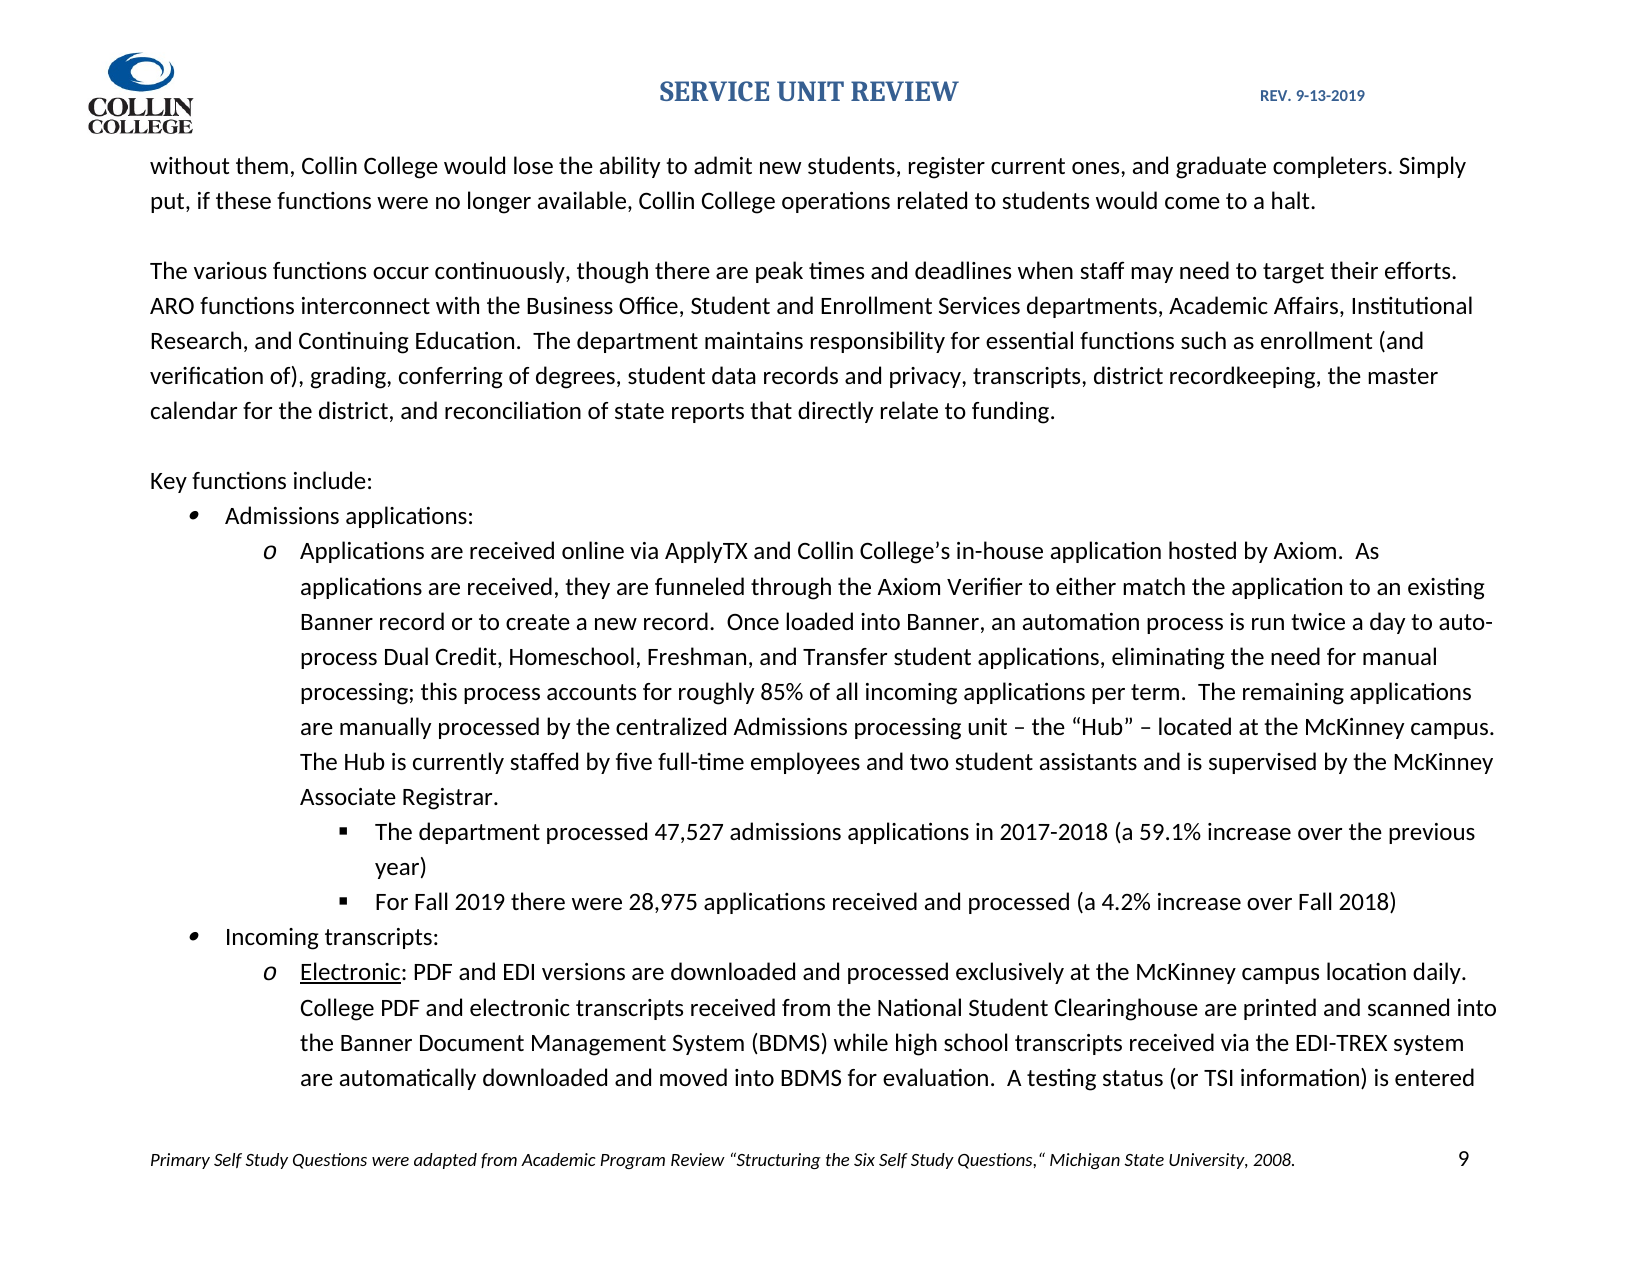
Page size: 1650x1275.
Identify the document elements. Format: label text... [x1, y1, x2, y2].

list The department processed 47,527 admissions applications in 2017-2018 (a 59.1% increase over the previous year) [337, 816, 1500, 882]
list Applications are received online via ApplyTX and Collin College’s in-house application hosted by Axiom. As applications are received, they are funneled through the Axiom Verifier to either match the application to an existing Banner record or to create a new record. Once loaded into Banner, an automation process is run twice a day to auto-process Dual Credit, Homeschool, Freshman, and Transfer student applications, eliminating the need for manual processing; this process accounts for roughly 85% of all incoming applications per term. The remaining applications are manually processed by the centralized Admissions processing unit – the “Hub” – located at the McKinney campus. The Hub is currently staffed by five full-time employees and two student assistants and is supervised by the McKinney Associate Registrar. [262, 535, 1500, 812]
list Incoming transcripts: [187, 921, 1500, 952]
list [262, 956, 1500, 1093]
list For Fall 2019 there were 28,975 applications received and processed (a 4.2% increase over Fall 2018) [337, 886, 1500, 917]
list Key functions include: [150, 465, 1500, 496]
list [150, 150, 1500, 216]
picture [82, 43, 199, 158]
list The various functions occur continuously, though there are peak times and deadlines when staff may need to target their efforts. ARO functions interconnect with the Business Office, Student and Enrollment Services departments, Academic Affairs, Institutional Research, and Continuing Education. The department maintains responsibility for essential functions such as enrollment (and verification of), grading, conferring of degrees, student data records and privacy, transcripts, district recordkeeping, the master calendar for the district, and reconciliation of state reports that directly relate to funding. [150, 255, 1500, 426]
list Admissions applications: [187, 500, 1500, 531]
